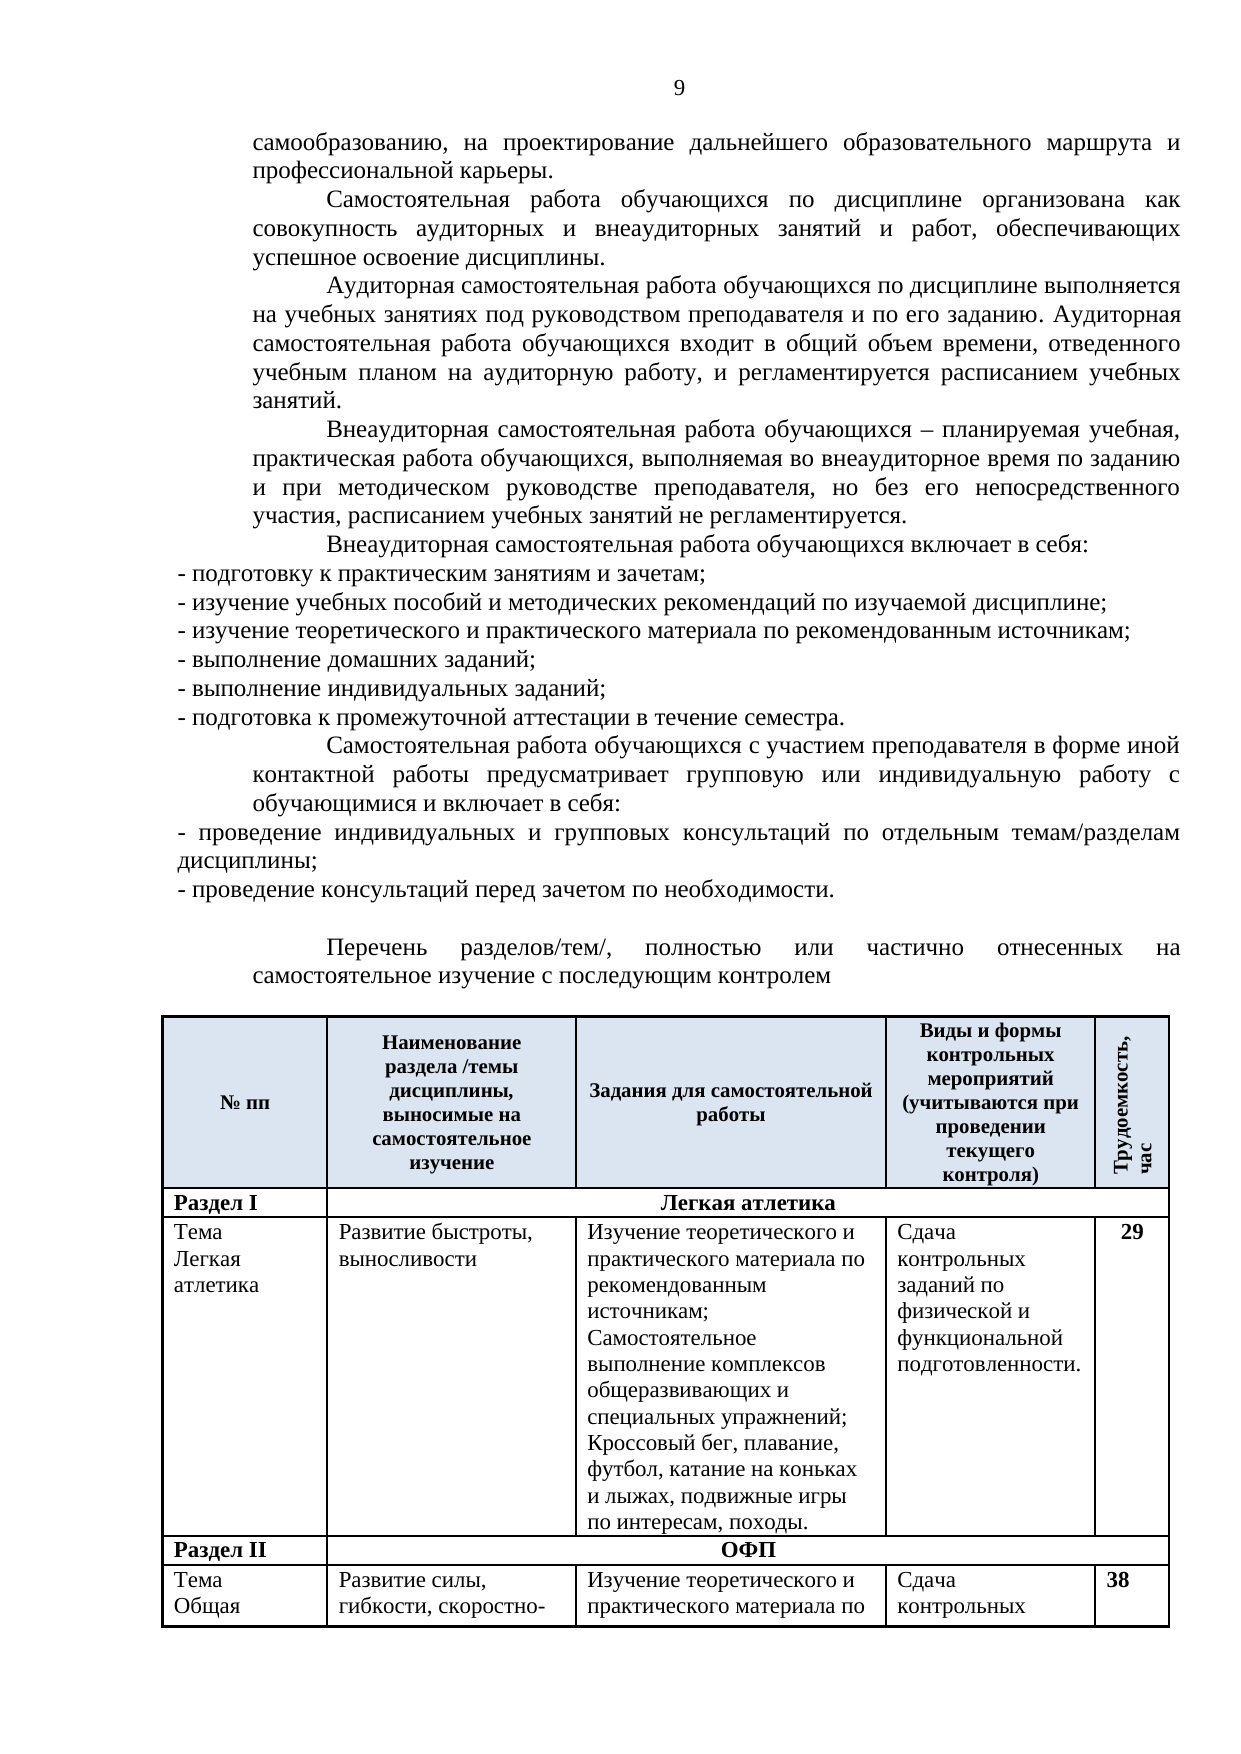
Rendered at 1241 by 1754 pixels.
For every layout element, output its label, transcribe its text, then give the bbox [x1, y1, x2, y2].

text Внеаудиторная самостоятельная работа обучающихся включает в себя: [252, 529, 1181, 558]
table_cell Сдача контрольных заданий по физической и функциональной подготовленности. [887, 1218, 1094, 1534]
table_cell 38 [1096, 1566, 1168, 1625]
text - выполнение домашних заданий; [177, 644, 1181, 673]
text - подготовка к промежуточной аттестации в течение семестра. [177, 702, 1181, 730]
table_cell Раздел II [164, 1537, 326, 1564]
table_header № пп [164, 1018, 326, 1187]
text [252, 127, 1181, 184]
table_cell Легкая атлетика [328, 1189, 1168, 1216]
text - изучение теоретического и практического материала по рекомендованным источникам; [177, 615, 1181, 644]
text Внеаудиторная самостоятельная работа обучающихся – планируемая учебная, практическая работа обучающихся, выполняемая во внеаудиторное время по заданию и при методическом руководстве преподавателя, но без его непосредственного участия, расписанием учебных занятий не регламентируется. [252, 414, 1181, 529]
table_header Наименование раздела /темы дисциплины, выносимые на самостоятельное изучение [328, 1018, 575, 1187]
text - подготовку к практическим занятиям и зачетам; [177, 558, 1181, 587]
table_cell Изучение теоретического и практического материала по рекомендованным источникам; Самостоятельное выполнение комплексов общеразвивающих и специальных упражнений; Кроссовый бег, плавание, футбол, катание на коньках и лыжах, подвижные игры по интересам, походы. [577, 1218, 885, 1534]
text - проведение консультаций перед зачетом по необходимости. [177, 874, 1181, 903]
text Самостоятельная работа обучающихся с участием преподавателя в форме иной контактной работы предусматривает групповую или индивидуальную работу с обучающимися и включает в себя: [252, 730, 1181, 817]
table_cell Раздел I [164, 1189, 326, 1216]
table_cell 29 [1096, 1218, 1168, 1534]
table_cell ОФП [328, 1537, 1168, 1564]
table_cell Тема Легкая атлетика [164, 1218, 326, 1534]
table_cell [577, 1566, 885, 1625]
text - выполнение индивидуальных заданий; [177, 673, 1181, 702]
text Аудиторная самостоятельная работа обучающихся по дисциплине выполняется на учебных занятиях под руководством преподавателя и по его заданию. Аудиторная самостоятельная работа обучающихся входит в общий объем времени, отведенного учебным планом на аудиторную работу, и регламентируется расписанием учебных занятий. [252, 270, 1181, 414]
text Самостоятельная работа обучающихся по дисциплине организована как совокупность аудиторных и внеаудиторных занятий и работ, обеспечивающих успешное освоение дисциплины. [252, 184, 1181, 270]
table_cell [164, 1566, 326, 1625]
table_header Виды и формы контрольных мероприятий (учитываются при проведении текущего контроля) [887, 1018, 1094, 1187]
table_header Задания для самостоятельной работы [577, 1018, 885, 1187]
text - изучение учебных пособий и методических рекомендаций по изучаемой дисциплине; [177, 587, 1181, 615]
table_cell Развитие быстроты, выносливости [328, 1218, 575, 1534]
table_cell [328, 1566, 575, 1625]
text Перечень разделов/тем/, полностью или частично отнесенных на самостоятельное изучение с последующим контролем [252, 932, 1181, 989]
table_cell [887, 1566, 1094, 1625]
table_header Трудоемкость, час [1096, 1018, 1168, 1187]
text - проведение индивидуальных и групповых консультаций по отдельным темам/разделам дисциплины; [177, 817, 1181, 874]
